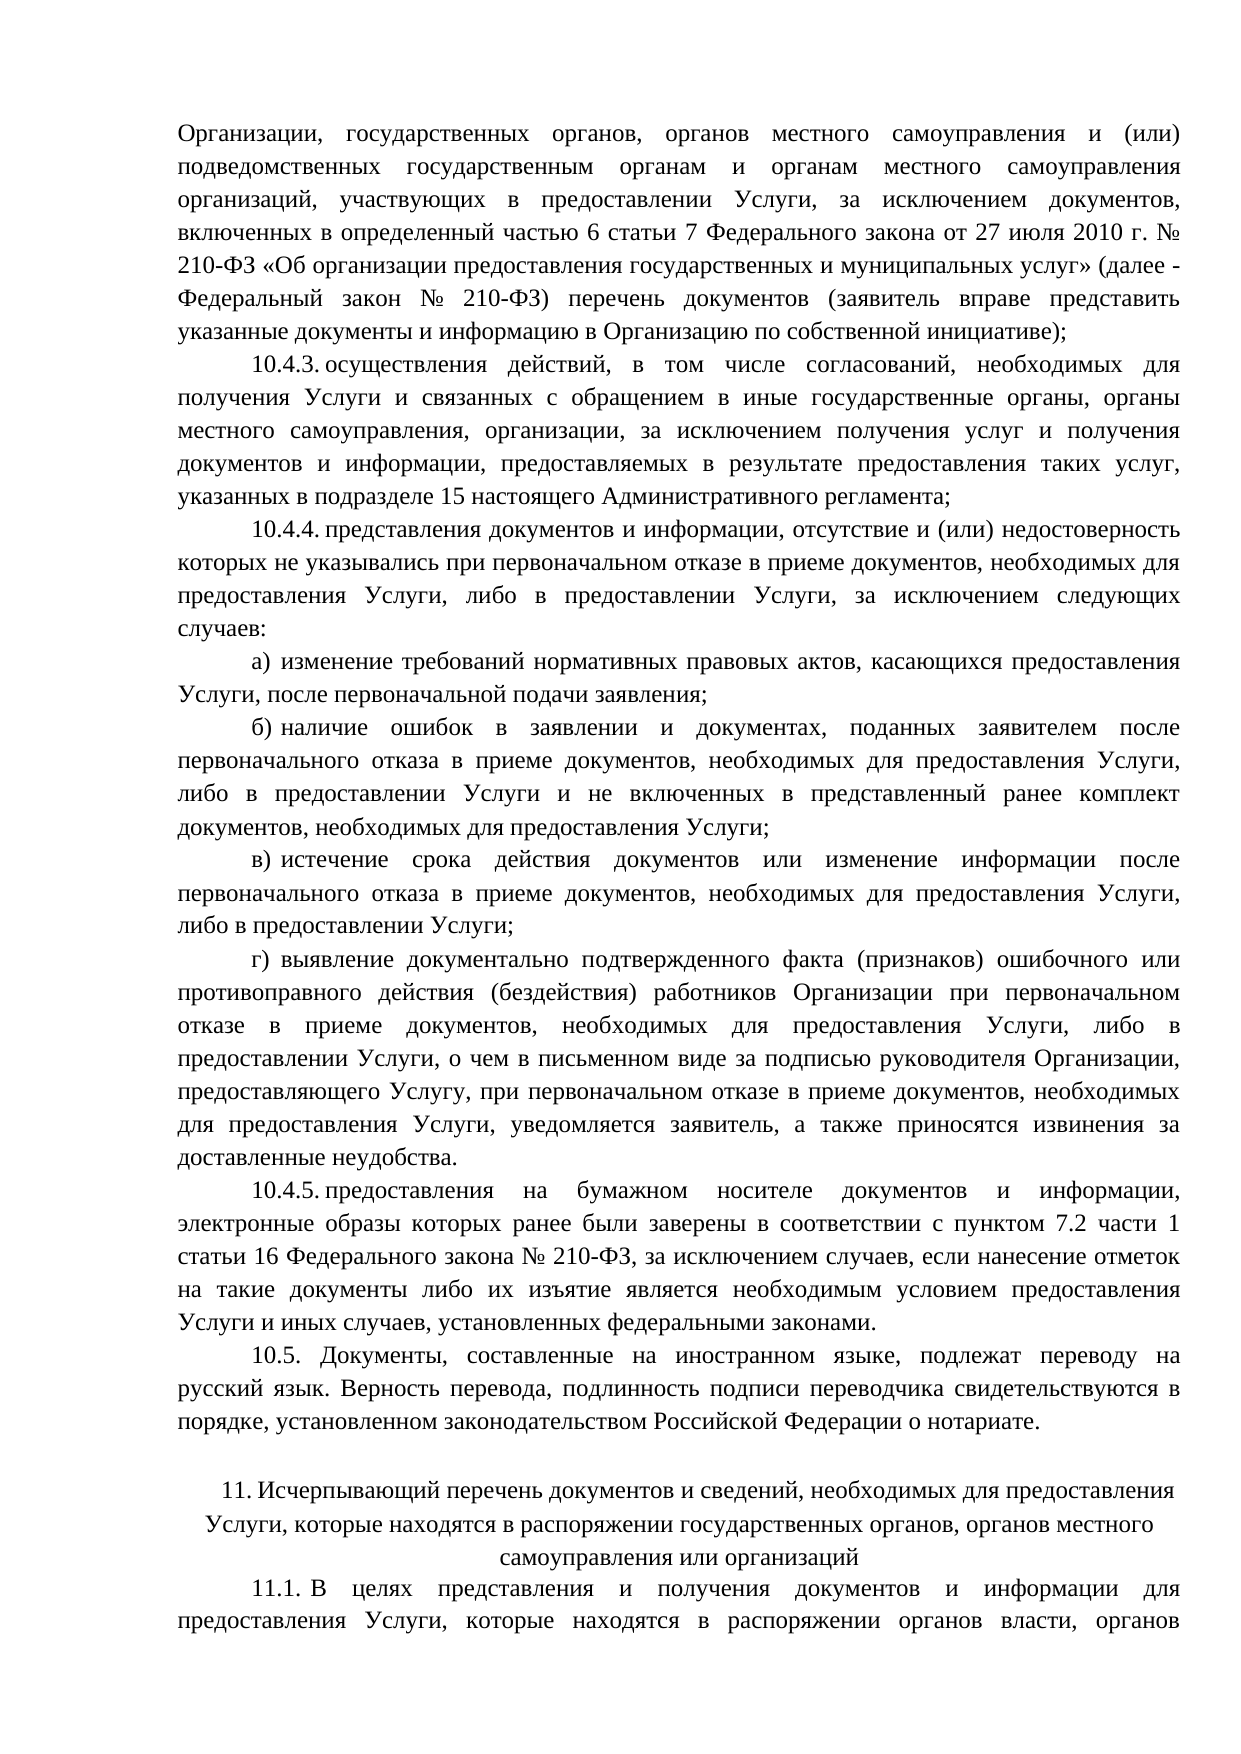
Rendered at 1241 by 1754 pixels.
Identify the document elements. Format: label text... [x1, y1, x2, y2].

text б) наличие ошибок в заявлении и документах, поданных заявителем после первоначального отказа в приеме документов, необходимых для предоставления Услуги, либо в предоставлении Услуги и не включенных в представленный ранее комплект документов, необходимых для предоставления Услуги; [177, 712, 1181, 840]
list Документы, составленные на иностранном языке, подлежат переводу на русский язык. Верность перевода, подлинность подписи переводчика свидетельствуются в порядке, установленном законодательством Российской Федерации о нотариате. [177, 1340, 1181, 1435]
text в) истечение срока действия документов или изменение информации после первоначального отказа в приеме документов, необходимых для предоставления Услуги, либо в предоставлении Услуги; [177, 844, 1181, 939]
list Исчерпывающий перечень документов и сведений, необходимых для предоставления Услуги, которые находятся в распоряжении государственных органов, органов местного самоуправления или организаций [177, 1472, 1181, 1573]
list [177, 1573, 1181, 1634]
list представления документов и информации, отсутствие и (или) недостоверность которых не указывались при первоначальном отказе в приеме документов, необходимых для предоставления Услуги, либо в предоставлении Услуги, за исключением следующих случаев: [177, 514, 1181, 642]
text г) выявление документально подтвержденного факта (признаков) ошибочного или противоправного действия (бездействия) работников Организации при первоначальном отказе в приеме документов, необходимых для предоставления Услуги, либо в предоставлении Услуги, о чем в письменном виде за подписью руководителя Организации, предоставляющего Услугу, при первоначальном отказе в приеме документов, необходимых для предоставления Услуги, уведомляется заявитель, а также приносятся извинения за доставленные неудобства. [177, 944, 1181, 1171]
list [177, 118, 1181, 345]
text а) изменение требований нормативных правовых актов, касающихся предоставления Услуги, после первоначальной подачи заявления; [177, 646, 1181, 708]
list осуществления действий, в том числе согласований, необходимых для получения Услуги и связанных с обращением в иные государственные органы, органы местного самоуправления, организации, за исключением получения услуг и получения документов и информации, предоставляемых в результате предоставления таких услуг, указанных в подразделе 15 настоящего Административного регламента; [177, 349, 1181, 510]
list предоставления на бумажном носителе документов и информации, электронные образы которых ранее были заверены в соответствии с пунктом 7.2 части 1 статьи 16 Федерального закона № 210-ФЗ, за исключением случаев, если нанесение отметок на такие документы либо их изъятие является необходимым условием предоставления Услуги и иных случаев, установленных федеральными законами. [177, 1175, 1181, 1336]
